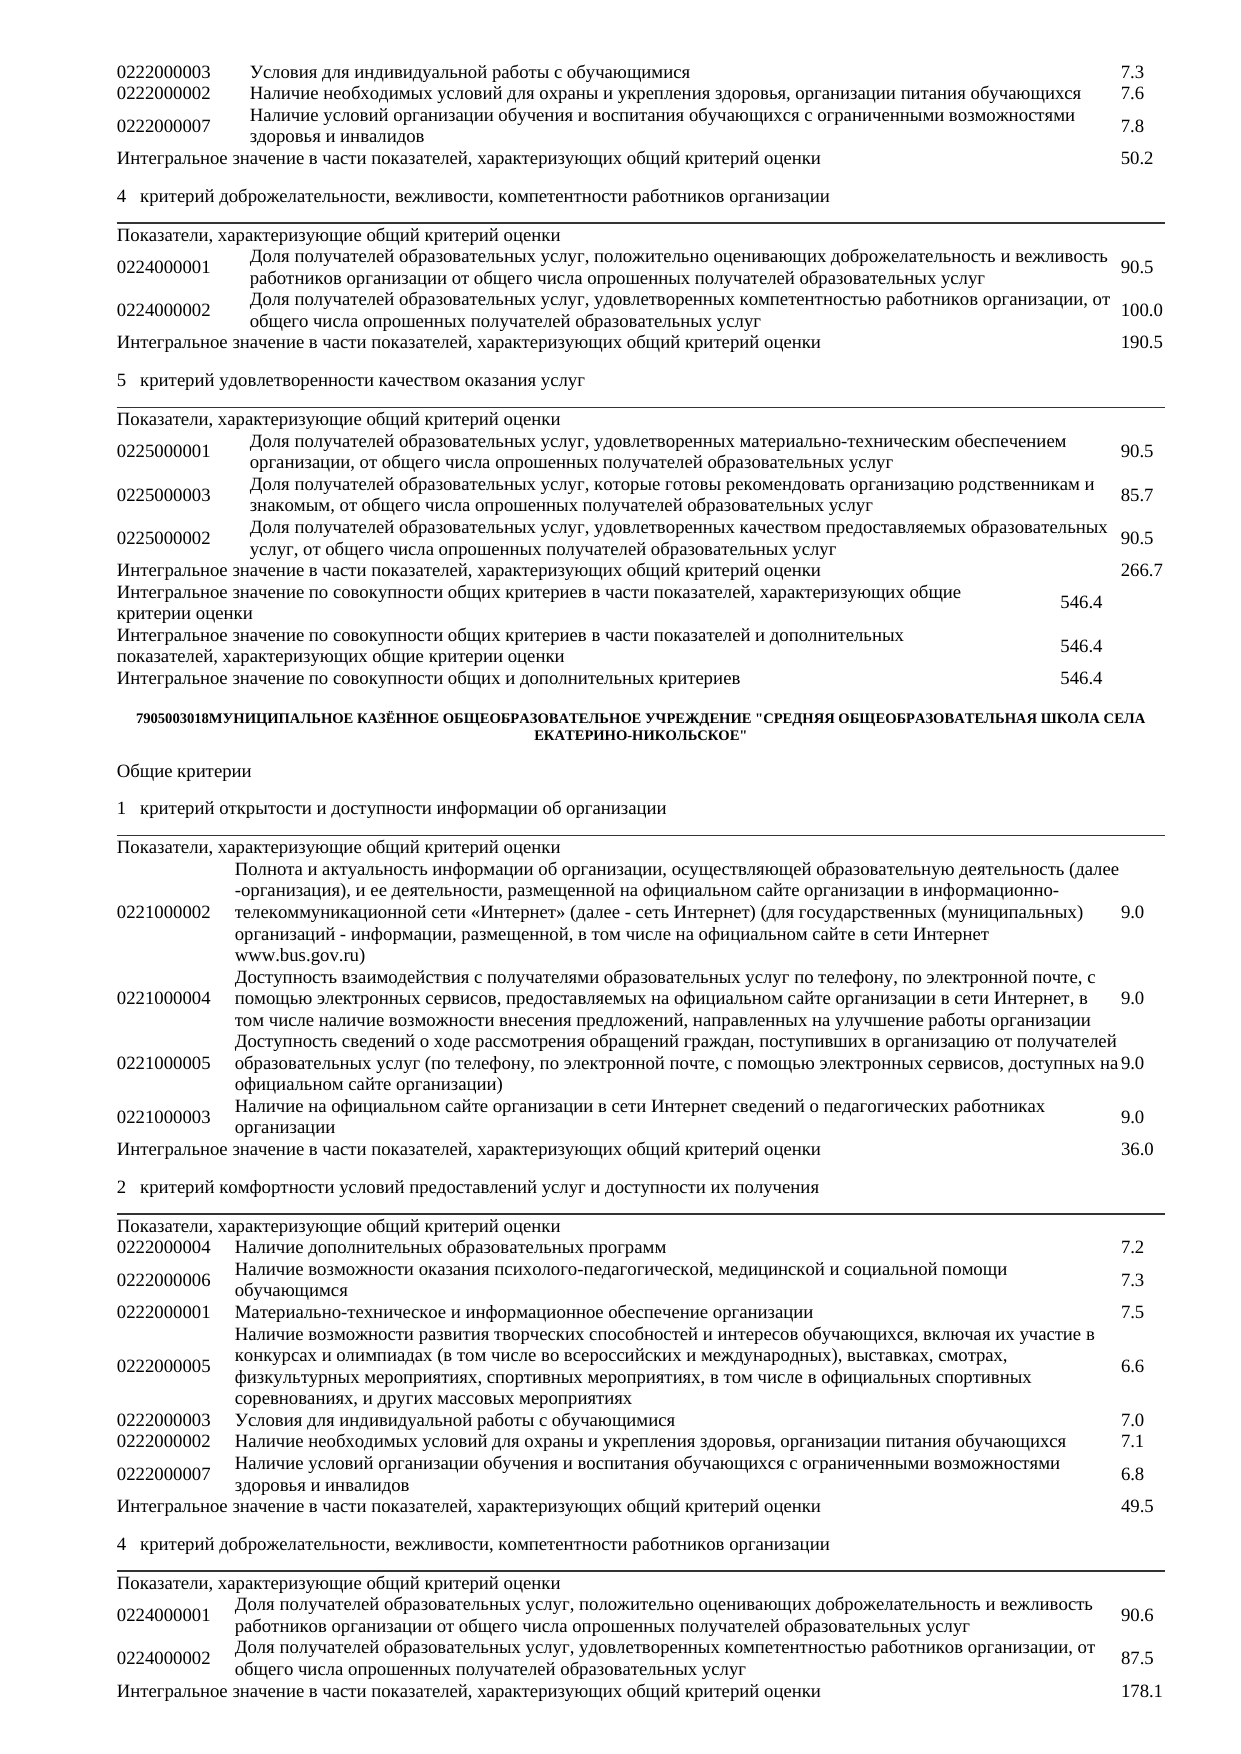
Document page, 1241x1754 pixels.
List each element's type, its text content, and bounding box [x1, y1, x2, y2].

table_cell [117, 1215, 1165, 1517]
table_cell Общие критерии [117, 760, 1165, 781]
table_cell 546.4 [1060, 667, 1165, 688]
table_cell [117, 59, 1165, 169]
table_cell 4 критерий доброжелательности, вежливости, компетентности работников организации [117, 1517, 1165, 1570]
table_cell 4 критерий доброжелательности, вежливости, компетентности работников организации [117, 169, 1165, 222]
table_cell [117, 408, 1165, 581]
table_cell 546.4 [1060, 581, 1165, 624]
table_cell Интегральное значение по совокупности общих критериев в части показателей, характеризующих общие критерии оценки [117, 581, 1060, 624]
table_cell 2 критерий комфортности условий предоставлений услуг и доступности их получения [117, 1160, 1165, 1213]
table_cell Интегральное значение по совокупности общих критериев в части показателей и дополнительных показателей, характеризующих общие критерии оценки [117, 624, 1060, 667]
table_cell [117, 836, 1165, 1160]
table_header 7905003018МУНИЦИПАЛЬНОЕ КАЗЁННОЕ ОБЩЕОБРАЗОВАТЕЛЬНОЕ УЧРЕЖДЕНИЕ "СРЕДНЯЯ ОБЩЕОБРАЗОВАТЕЛЬНАЯ ШКОЛА СЕЛА ЕКАТЕРИНО-НИКОЛЬСКОЕ" [117, 710, 1165, 759]
table_cell [117, 1572, 1165, 1701]
table_cell [117, 224, 1165, 353]
table_cell 5 критерий удовлетворенности качеством оказания услуг [117, 353, 1165, 407]
table_cell 1 критерий открытости и доступности информации об организации [117, 781, 1165, 834]
table_cell 546.4 [1060, 624, 1165, 667]
table_cell Интегральное значение по совокупности общих и дополнительных критериев [117, 667, 1060, 688]
